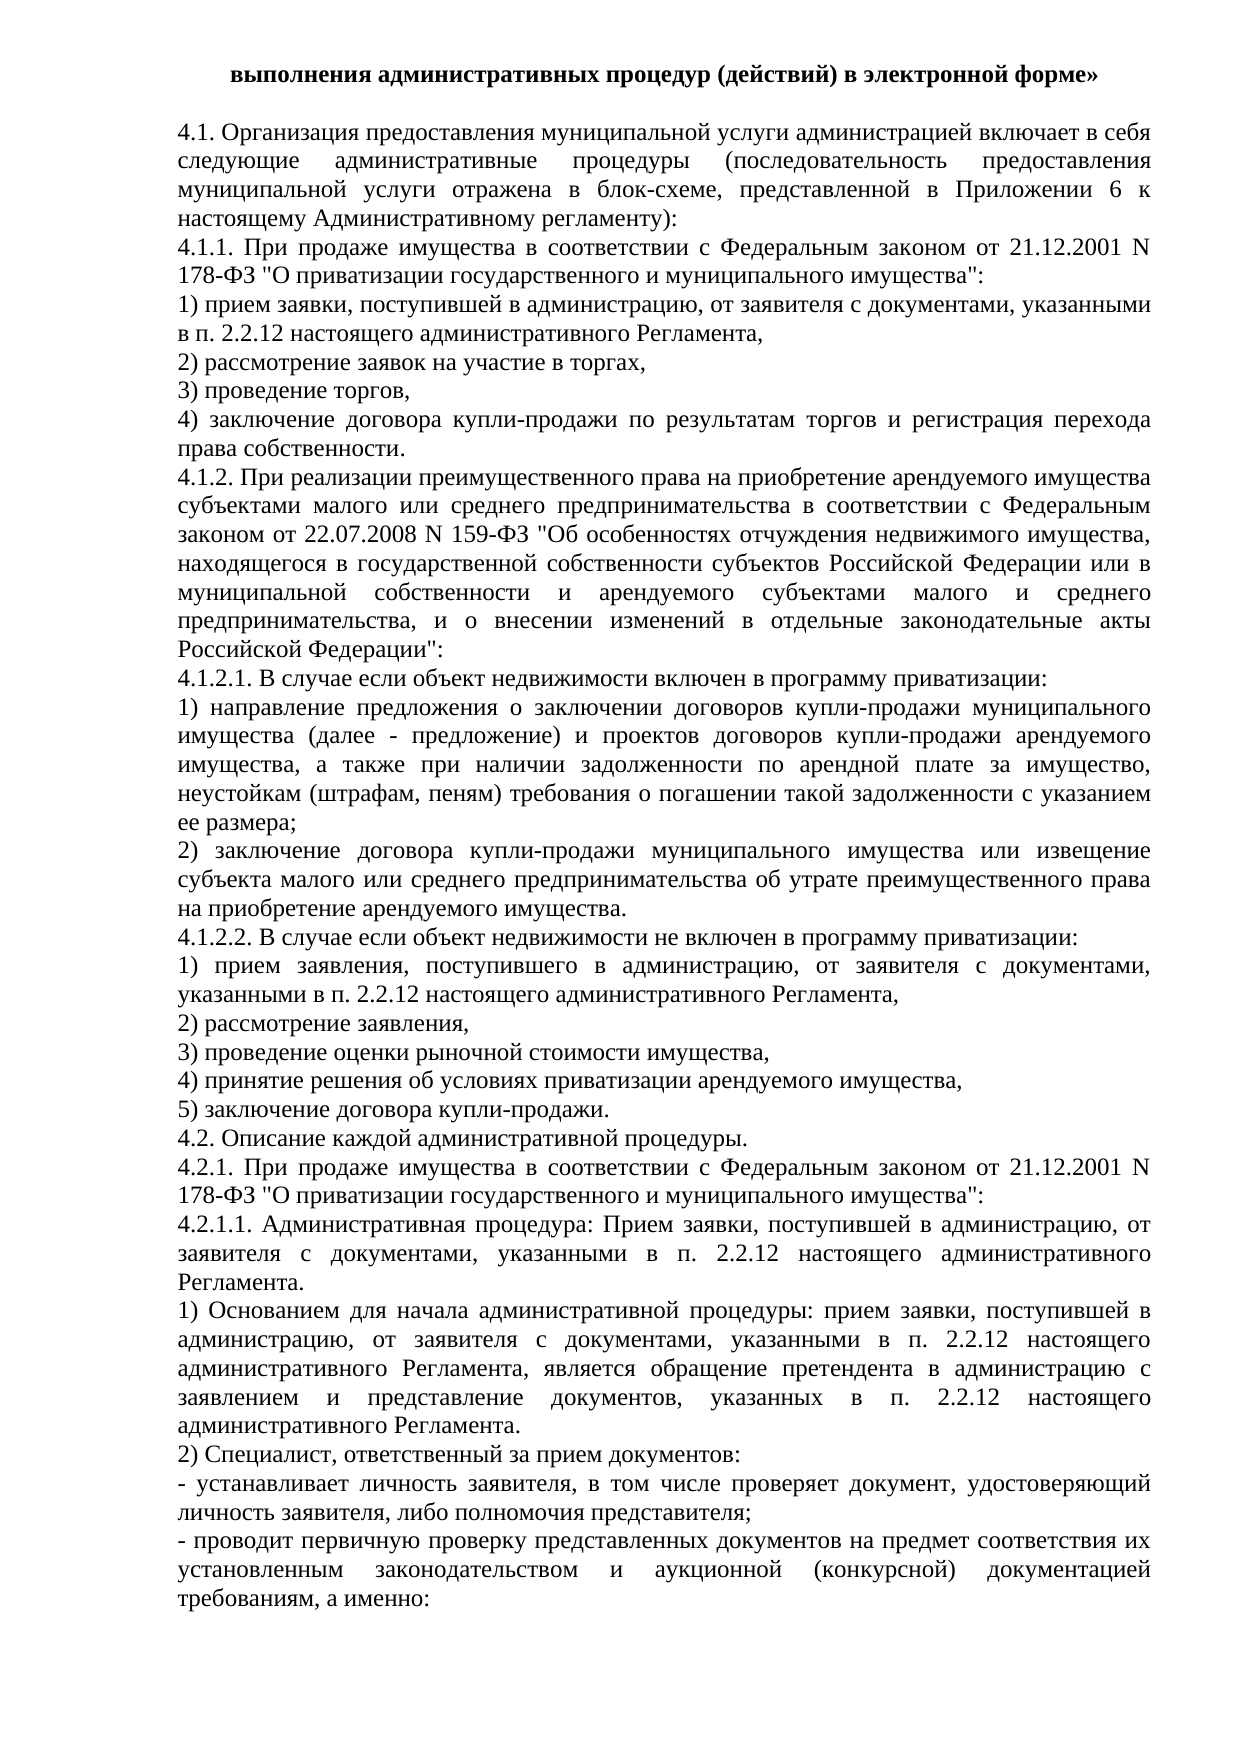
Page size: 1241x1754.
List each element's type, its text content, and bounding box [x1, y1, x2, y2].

text 2) рассмотрение заявок на участие в торгах, [177, 347, 1152, 375]
text 4.1.2.1. В случае если объект недвижимости включен в программу приватизации: [177, 663, 1152, 692]
text 4) заключение договора купли-продажи по результатам торгов и регистрация перехода права собственности. [177, 404, 1152, 462]
text 2) рассмотрение заявления, [177, 1008, 1152, 1037]
text 1) направление предложения о заключении договоров купли-продажи муниципального имущества (далее - предложение) и проектов договоров купли-продажи арендуемого имущества, а также при наличии задолженности по арендной плате за имущество, неустойкам (штрафам, пеням) требования о погашении такой задолженности с указанием ее размера; [177, 692, 1152, 835]
text 5) заключение договора купли-продажи. [177, 1094, 1152, 1123]
text 1) прием заявления, поступившего в администрацию, от заявителя с документами, указанными в п. 2.2.12 настоящего административного Регламента, [177, 950, 1152, 1008]
text 4.2.1. При продаже имущества в соответствии с Федеральным законом от 21.12.2001 N 178-ФЗ "О приватизации государственного и муниципального имущества": [177, 1152, 1152, 1209]
text - устанавливает личность заявителя, в том числе проверяет документ, удостоверяющий личность заявителя, либо полномочия представителя; [177, 1468, 1152, 1525]
text 4.1.1. При продаже имущества в соответствии с Федеральным законом от 21.12.2001 N 178-ФЗ "О приватизации государственного и муниципального имущества": [177, 232, 1152, 289]
text 1) Основанием для начала административной процедуры: прием заявки, поступившей в администрацию, от заявителя с документами, указанными в п. 2.2.12 настоящего административного Регламента, является обращение претендента в администрацию с заявлением и представление документов, указанных в п. 2.2.12 настоящего административного Регламента. [177, 1295, 1152, 1439]
text 3) проведение оценки рыночной стоимости имущества, [177, 1037, 1152, 1065]
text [177, 59, 1152, 88]
text 2) Специалист, ответственный за прием документов: [177, 1439, 1152, 1468]
text 1) прием заявки, поступившей в администрацию, от заявителя с документами, указанными в п. 2.2.12 настоящего административного Регламента, [177, 289, 1152, 347]
text - проводит первичную проверку представленных документов на предмет соответствия их установленным законодательством и аукционной (конкурсной) документацией требованиям, а именно: [177, 1525, 1152, 1612]
text 4.2.1.1. Административная процедура: Прием заявки, поступившей в администрацию, от заявителя с документами, указанными в п. 2.2.12 настоящего административного Регламента. [177, 1209, 1152, 1295]
text 4) принятие решения об условиях приватизации арендуемого имущества, [177, 1065, 1152, 1094]
text 2) заключение договора купли-продажи муниципального имущества или извещение субъекта малого или среднего предпринимательства об утрате преимущественного права на приобретение арендуемого имущества. [177, 835, 1152, 922]
text 4.1.2. При реализации преимущественного права на приобретение арендуемого имущества субъектами малого или среднего предпринимательства в соответствии с Федеральным законом от 22.07.2008 N 159-ФЗ "Об особенностях отчуждения недвижимого имущества, находящегося в государственной собственности субъектов Российской Федерации или в муниципальной собственности и арендуемого субъектами малого и среднего предпринимательства, и о внесении изменений в отдельные законодательные акты Российской Федерации": [177, 462, 1152, 663]
text 3) проведение торгов, [177, 375, 1152, 404]
text 4.1.2.2. В случае если объект недвижимости не включен в программу приватизации: [177, 922, 1152, 950]
text 4.1. Организация предоставления муниципальной услуги администрацией включает в себя следующие административные процедуры (последовательность предоставления муниципальной услуги отражена в блок-схеме, представленной в Приложении 6 к настоящему Административному регламенту): [177, 117, 1152, 232]
text 4.2. Описание каждой административной процедуры. [177, 1123, 1152, 1152]
